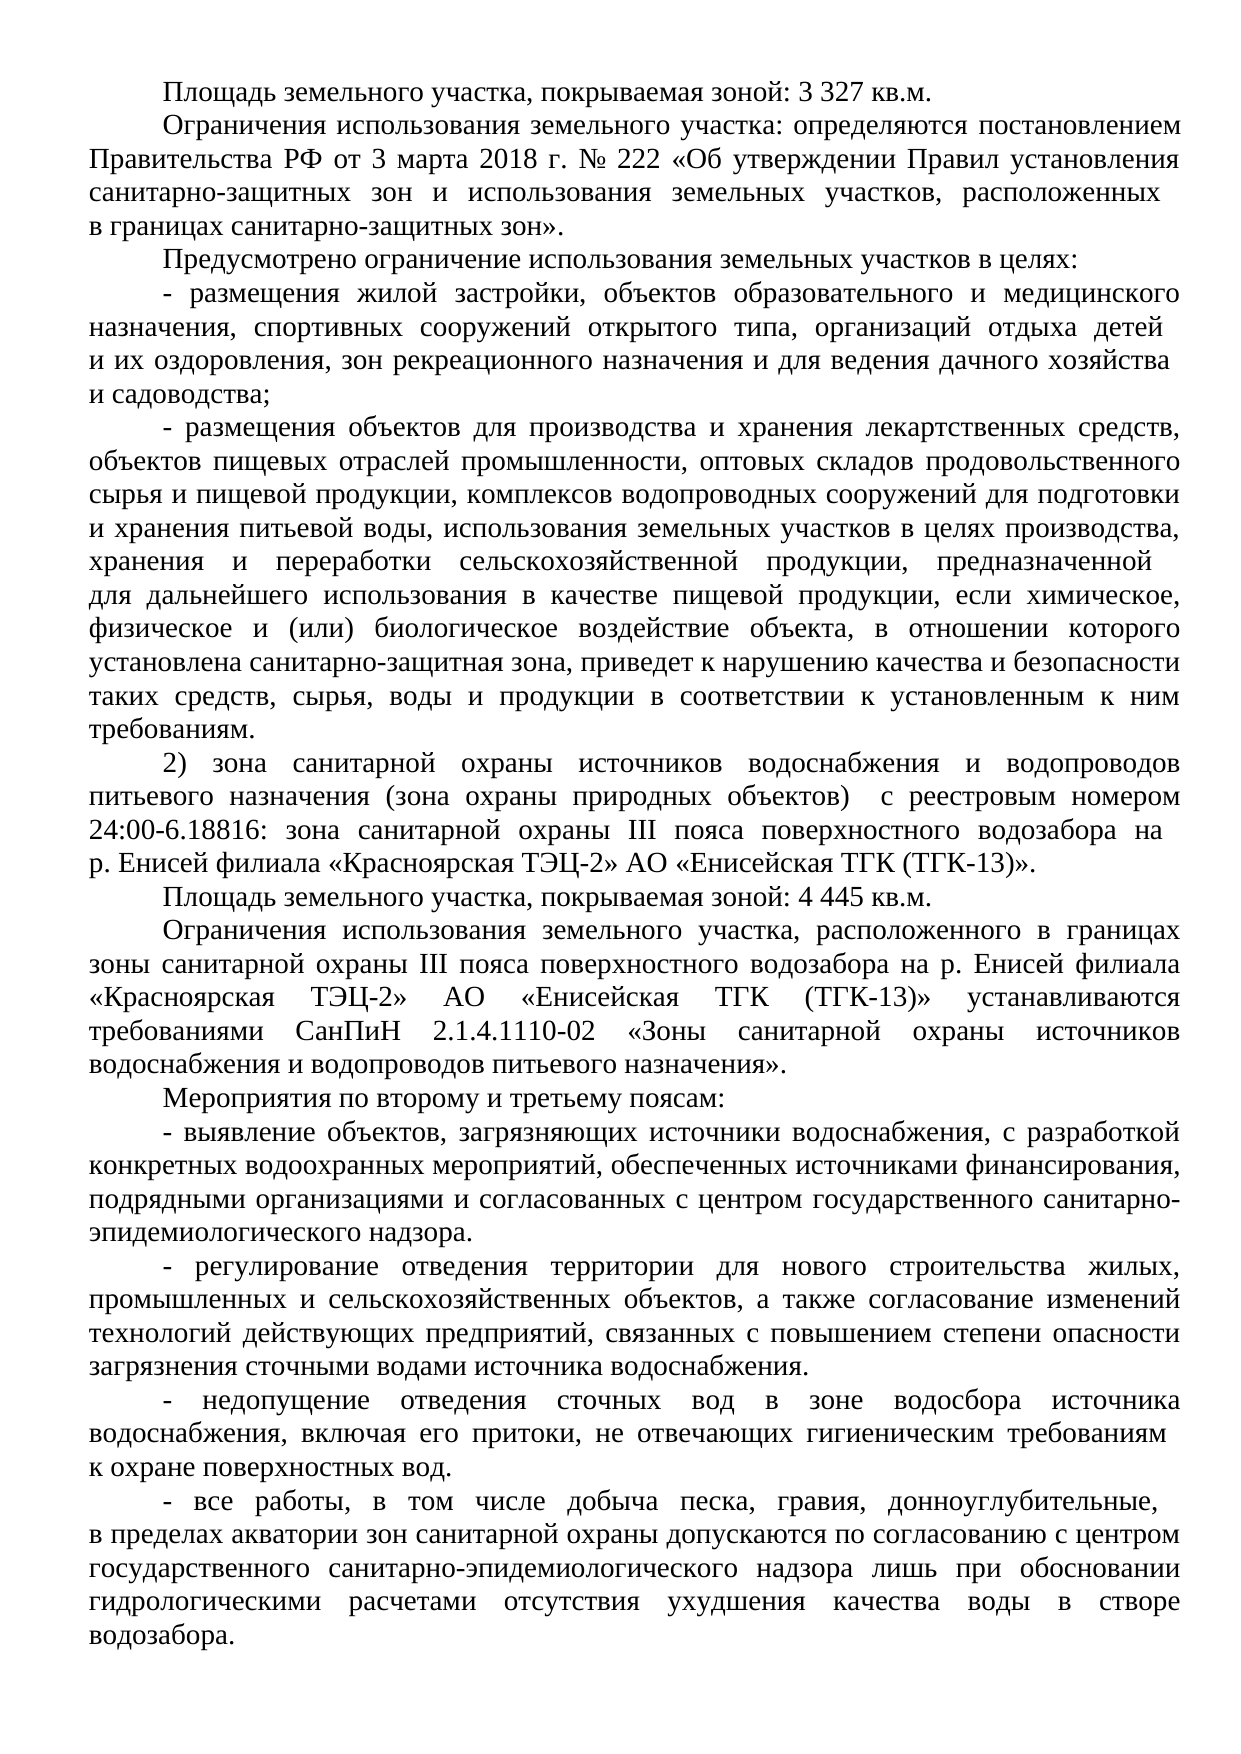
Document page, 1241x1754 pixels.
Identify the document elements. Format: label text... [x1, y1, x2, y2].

text - выявление объектов, загрязняющих источники водоснабжения, с разработкой конкретных водоохранных мероприятий, обеспеченных источниками финансирования, подрядными организациями и согласованных с центром государственного санитарно-эпидемиологического надзора. [89, 1114, 1181, 1248]
list Предусмотрено ограничение использования земельных участков в целях: [89, 242, 1181, 275]
text 2) зона санитарной охраны источников водоснабжения и водопроводов питьевого назначения (зона охраны природных объектов) с реестровым номером 24:00-6.18816: зона санитарной охраны III пояса поверхностного водозабора на р. Енисей филиала «Красноярская ТЭЦ-2» АО «Енисейская ТГК (ТГК-13)». [89, 745, 1181, 879]
list Площадь земельного участка, покрываемая зоной: 4 445 кв.м. [89, 879, 1181, 912]
list Площадь земельного участка, покрываемая зоной: 3 327 кв.м. [89, 74, 1181, 107]
text Мероприятия по второму и третьему поясам: [89, 1080, 1181, 1114]
list - размещения объектов для производства и хранения лекартственных средств, объектов пищевых отраслей промышленности, оптовых складов продовольственного сырья и пищевой продукции, комплексов водопроводных сооружений для подготовки и хранения питьевой воды, использования земельных участков в целях производства, хранения и переработки сельскохозяйственной продукции, предназначенной для дальнейшего использования в качестве пищевой продукции, если химическое, физическое и (или) биологическое воздействие объекта, в отношении которого установлена санитарно-защитная зона, приведет к нарушению качества и безопасности таких средств, сырья, воды и продукции в соответствии к установленным к ним требованиям. [89, 409, 1181, 745]
text Ограничения использования земельного участка: определяются постановлением Правительства РФ от 3 марта 2018 г. № 222 «Об утверждении Правил установления санитарно-защитных зон и использования земельных участков, расположенных в границах санитарно-защитных зон». [89, 107, 1181, 242]
text Ограничения использования земельного участка, расположенного в границах зоны санитарной охраны III пояса поверхностного водозабора на р. Енисей филиала «Красноярская ТЭЦ-2» АО «Енисейская ТГК (ТГК-13)» устанавливаются требованиями СанПиН 2.1.4.1110-02 «Зоны санитарной охраны источников водоснабжения и водопроводов питьевого назначения». [89, 912, 1181, 1080]
text - недопущение отведения сточных вод в зоне водосбора источника водоснабжения, включая его притоки, не отвечающих гигиеническим требованиям к охране поверхностных вод. [89, 1382, 1181, 1483]
text - все работы, в том числе добыча песка, гравия, донноуглубительные, в пределах акватории зон санитарной охраны допускаются по согласованию с центром государственного санитарно-эпидемиологического надзора лишь при обосновании гидрологическими расчетами отсутствия ухудшения качества воды в створе водозабора. [89, 1483, 1181, 1650]
text - регулирование отведения территории для нового строительства жилых, промышленных и сельскохозяйственных объектов, а также согласование изменений технологий действующих предприятий, связанных с повышением степени опасности загрязнения сточными водами источника водоснабжения. [89, 1248, 1181, 1382]
list - размещения жилой застройки, объектов образовательного и медицинского назначения, спортивных сооружений открытого типа, организаций отдыха детей и их оздоровления, зон рекреационного назначения и для ведения дачного хозяйства и садоводства; [89, 275, 1181, 409]
